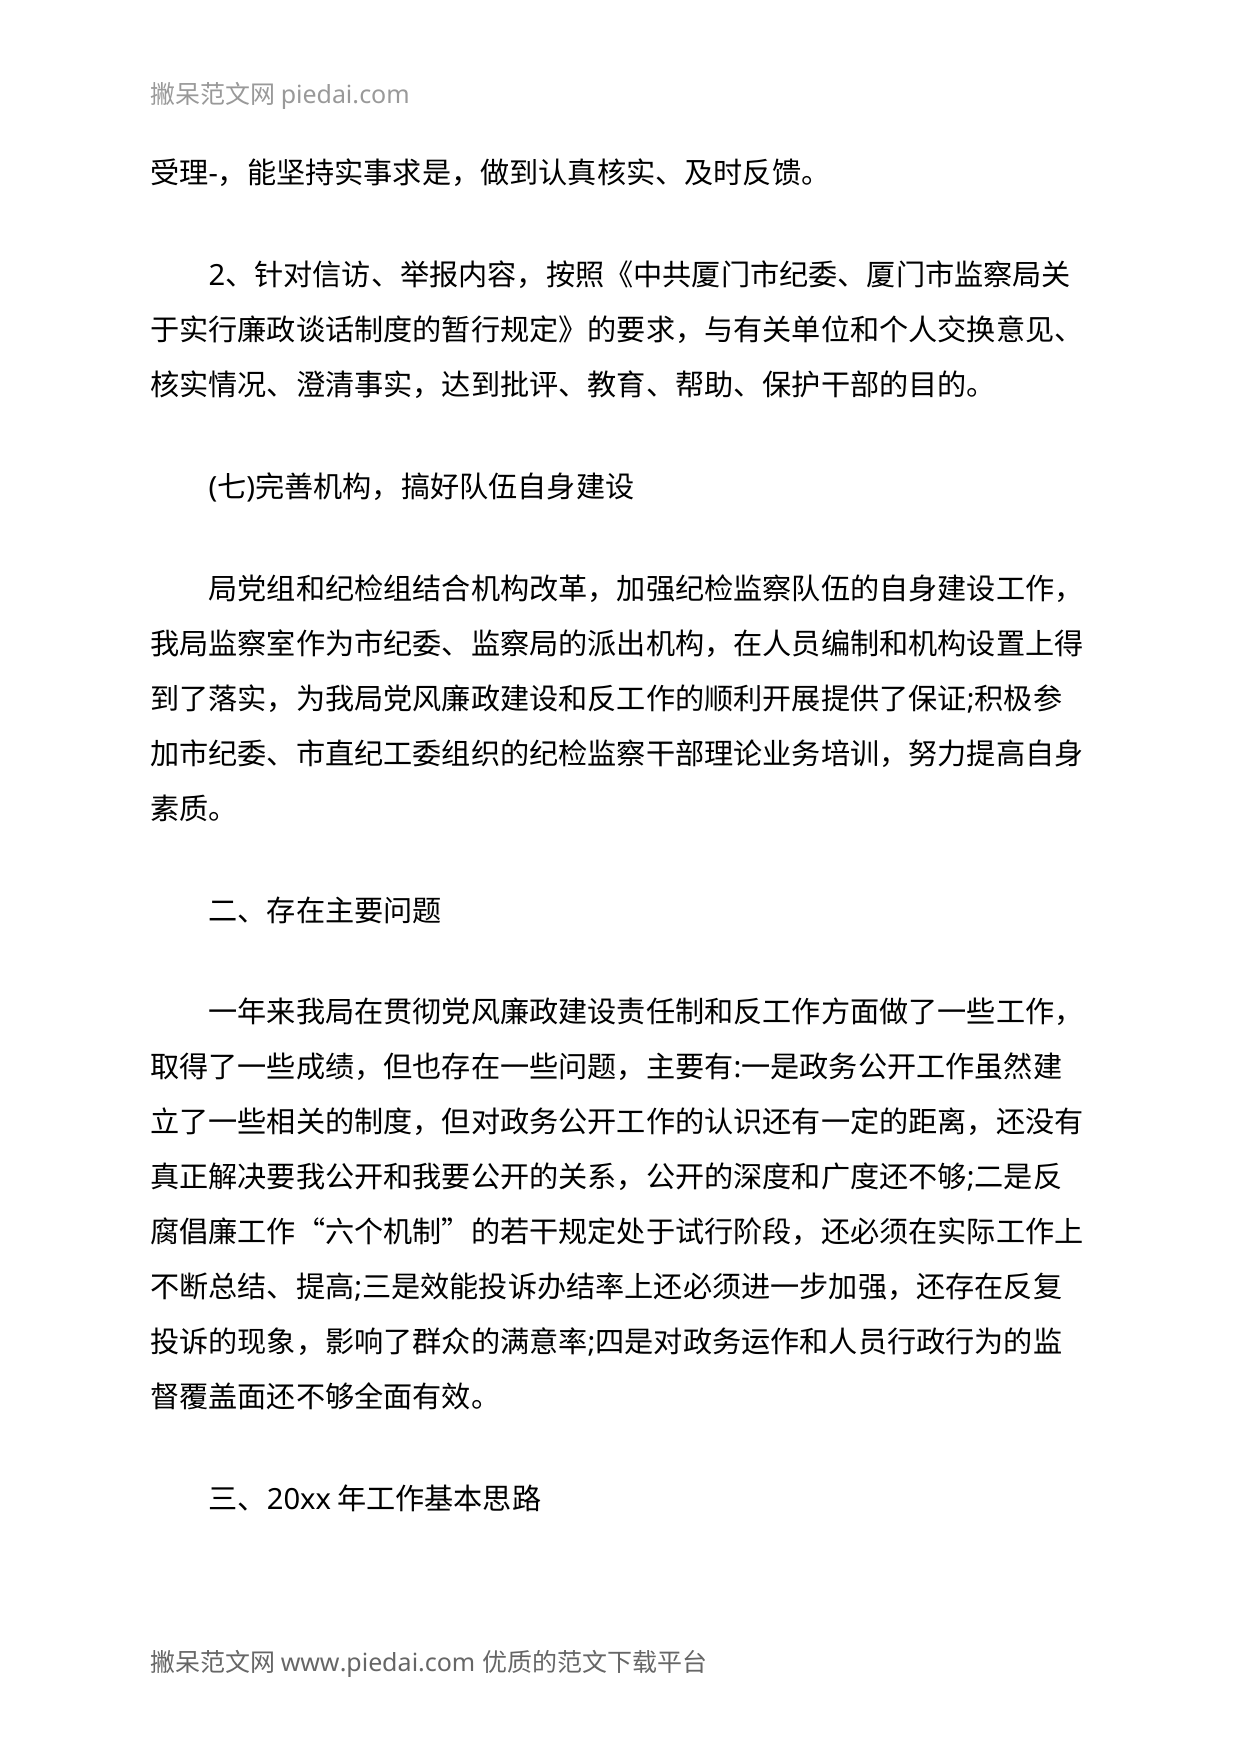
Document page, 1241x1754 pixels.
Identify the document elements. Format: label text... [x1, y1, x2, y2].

text (七)完善机构，搞好队伍自身建设 [150, 464, 1090, 506]
text 一年来我局在贯彻党风廉政建设责任制和反工作方面做了一些工作，取得了一些成绩，但也存在一些问题，主要有:一是政务公开工作虽然建立了一些相关的制度，但对政务公开工作的认识还有一定的距离，还没有真正解决要我公开和我要公开的关系，公开的深度和广度还不够;二是反腐倡廉工作“六个机制”的若干规定处于试行阶段，还必须在实际工作上不断总结、提高;三是效能投诉办结率上还必须进一步加强，还存在反复投诉的现象，影响了群众的满意率;四是对政务运作和人员行政行为的监督覆盖面还不够全面有效。 [150, 989, 1090, 1416]
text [150, 150, 1090, 192]
text 局党组和纪检组结合机构改革，加强纪检监察队伍的自身建设工作，我局监察室作为市纪委、监察局的派出机构，在人员编制和机构设置上得到了落实，为我局党风廉政建设和反工作的顺利开展提供了保证;积极参加市纪委、市直纪工委组织的纪检监察干部理论业务培训，努力提高自身素质。 [150, 566, 1090, 828]
text 三、20xx年工作基本思路 [150, 1475, 1090, 1518]
text 2、针对信访、举报内容，按照《中共厦门市纪委、厦门市监察局关于实行廉政谈话制度的暂行规定》的要求，与有关单位和个人交换意见、核实情况、澄清事实，达到批评、教育、帮助、保护干部的目的。 [150, 252, 1090, 404]
text 二、存在主要问题 [150, 887, 1090, 929]
